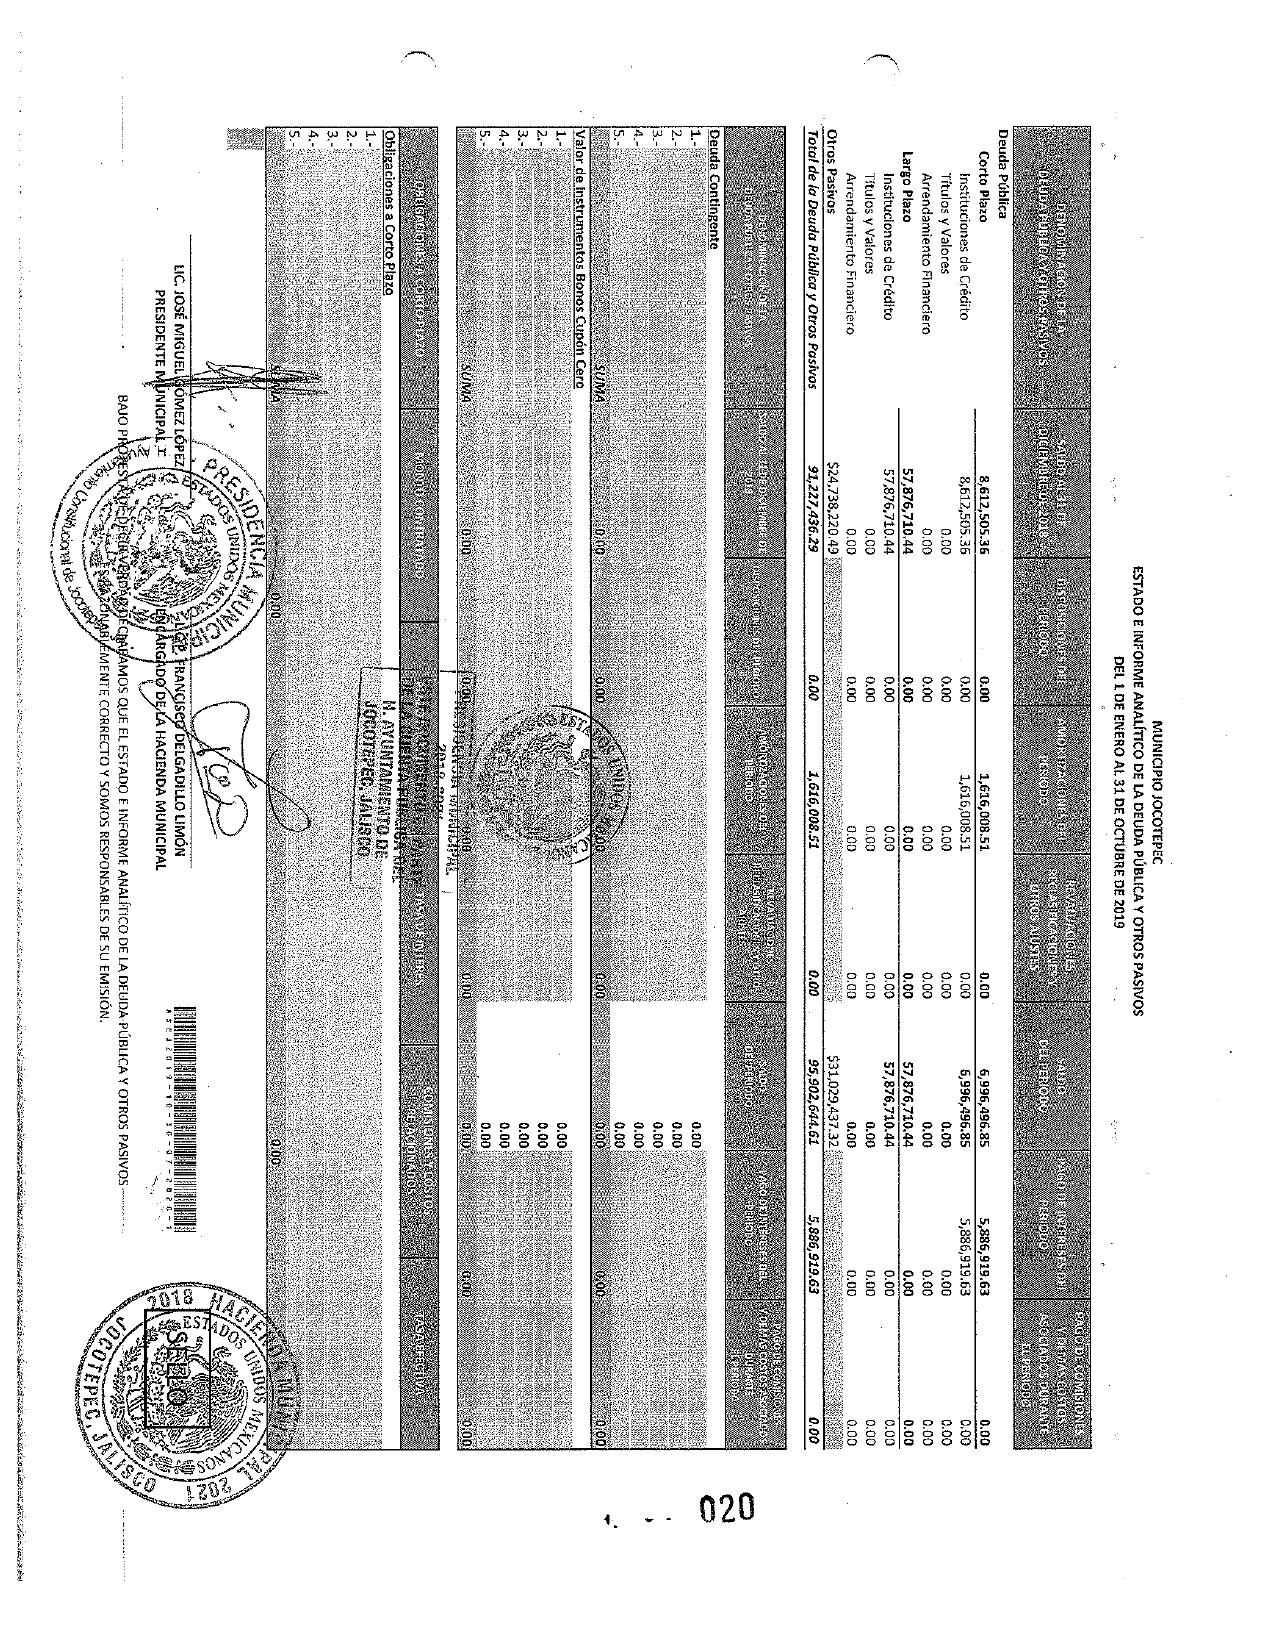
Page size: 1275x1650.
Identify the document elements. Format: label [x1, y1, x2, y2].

picture [17, 25, 1232, 1581]
